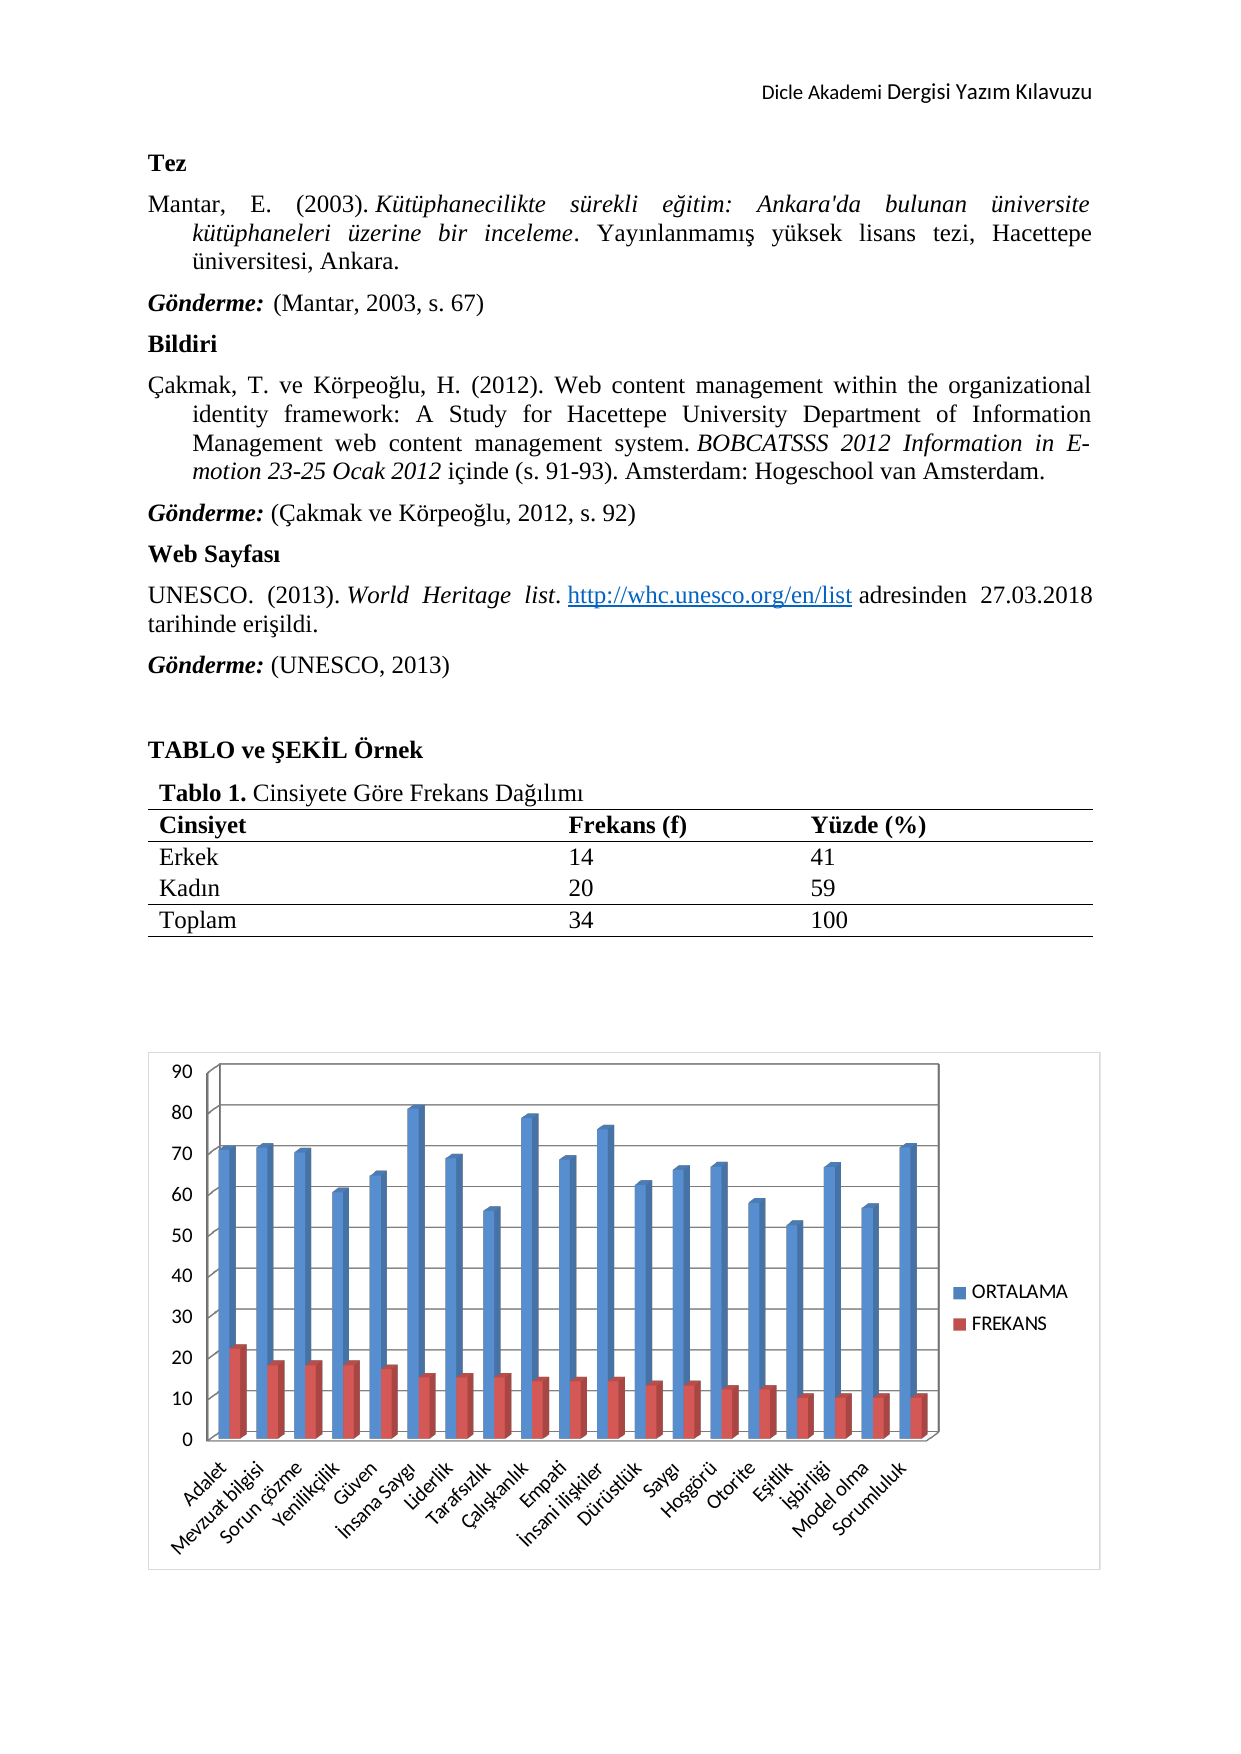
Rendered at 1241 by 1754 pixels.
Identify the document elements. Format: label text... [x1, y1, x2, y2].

table_cell 20 [557, 873, 799, 904]
text Mantar, E. (2003). Kütüphanecilikte sürekli eğitim: Ankara'da bulunan üniversite kütüphaneleri üzerine bir inceleme. Yayınlanmamış yüksek lisans tezi, Hacettepe üniversitesi, Ankara. [148, 189, 1092, 275]
text UNESCO. (2013). World Heritage list. http://whc.unesco.org/en/list adresinden 27.03.2018 tarihinde erişildi. [148, 580, 1092, 638]
text Gönderme: (UNESCO, 2013) [148, 650, 1092, 679]
text Çakmak, T. ve Körpeoğlu, H. (2012). Web content management within the organizational identity framework: A Study for Hacettepe University Department of Information Management web content management system. BOBCATSSS 2012 Information in E-motion 23-25 Ocak 2012 içinde (s. 91-93). Amsterdam: Hogeschool van Amsterdam. [148, 370, 1092, 485]
table_cell Kadın [148, 873, 557, 904]
table_cell Erkek [148, 842, 557, 873]
table_cell 41 [799, 842, 1092, 873]
table_header Tablo 1. Cinsiyete Göre Frekans Dağılımı [148, 779, 1092, 809]
text Web Sayfası [148, 539, 1092, 568]
table_cell 34 [557, 905, 799, 936]
text Tez [148, 148, 1092, 176]
table_cell 14 [557, 842, 799, 873]
text Bildiri [148, 329, 1092, 358]
text Gönderme: (Mantar, 2003, s. 67) [148, 288, 1092, 316]
table_cell Frekans (f) [557, 810, 799, 841]
table_cell Yüzde (%) [799, 810, 1092, 841]
table_cell Toplam [148, 905, 557, 936]
table_cell 59 [799, 873, 1092, 904]
table_cell 100 [799, 905, 1092, 936]
text TABLO ve ŞEKİL Örnek [148, 735, 1092, 764]
text Gönderme: (Çakmak ve Körpeoğlu, 2012, s. 92) [148, 498, 1092, 526]
table_cell Cinsiyet [148, 810, 557, 841]
